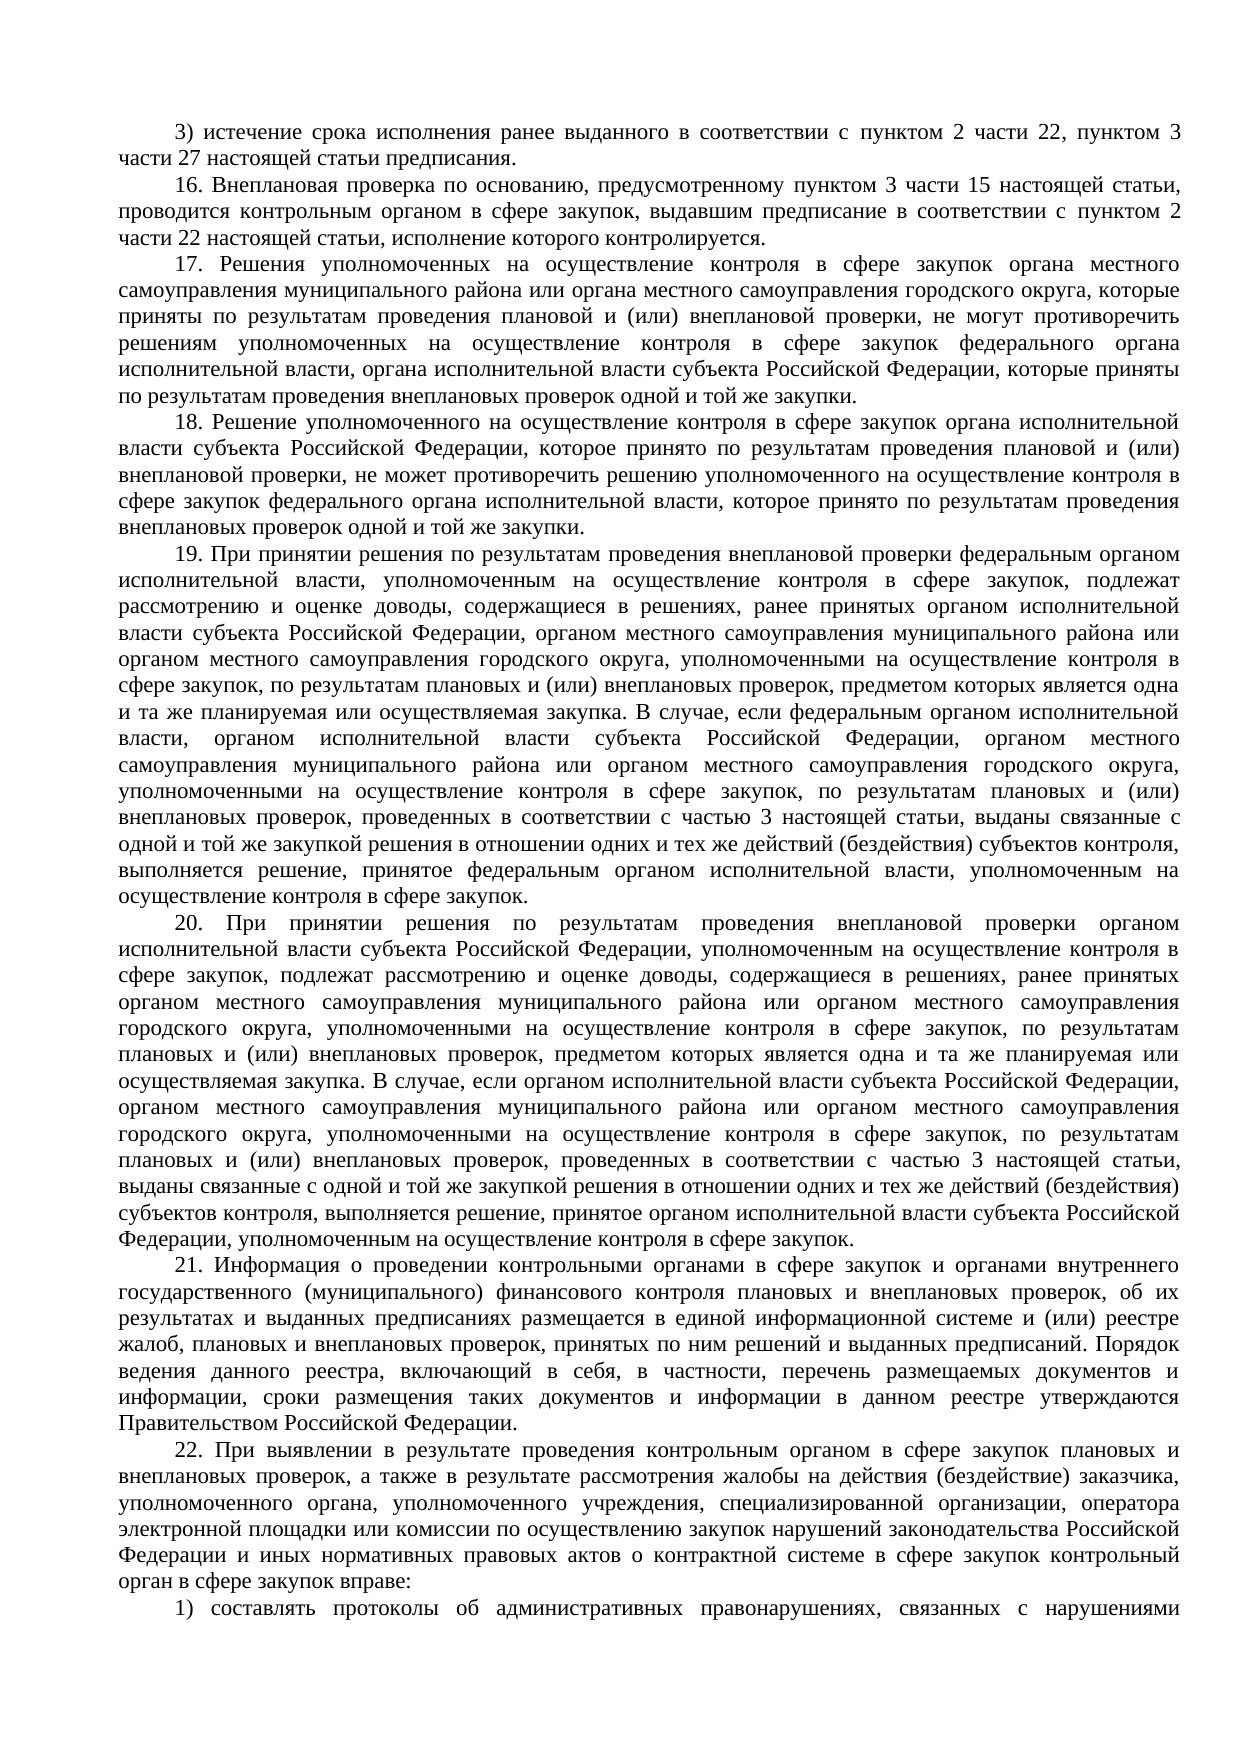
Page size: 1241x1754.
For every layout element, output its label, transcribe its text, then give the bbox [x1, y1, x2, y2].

text 19. При принятии решения по результатам проведения внеплановой проверки федеральным органом исполнительной власти, уполномоченным на осуществление контроля в сфере закупок, подлежат рассмотрению и оценке доводы, содержащиеся в решениях, ранее принятых органом исполнительной власти субъекта Российской Федерации, органом местного самоуправления муниципального района или органом местного самоуправления городского округа, уполномоченными на осуществление контроля в сфере закупок, по результатам плановых и (или) внеплановых проверок, предметом которых является одна и та же планируемая или осуществляемая закупка. В случае, если федеральным органом исполнительной власти, органом исполнительной власти субъекта Российской Федерации, органом местного самоуправления муниципального района или органом местного самоуправления городского округа, уполномоченными на осуществление контроля в сфере закупок, по результатам плановых и (или) внеплановых проверок, проведенных в соответствии с частью 3 настоящей статьи, выданы связанные с одной и той же закупкой решения в отношении одних и тех же действий (бездействия) субъектов контроля, выполняется решение, принятое федеральным органом исполнительной власти, уполномоченным на осуществление контроля в сфере закупок. [118, 540, 1181, 909]
text 3) истечение срока исполнения ранее выданного в соответствии с пунктом 2 части 22, пунктом 3 части 27 настоящей статьи предписания. [118, 118, 1181, 171]
text 16. Внеплановая проверка по основанию, предусмотренному пунктом 3 части 15 настоящей статьи, проводится контрольным органом в сфере закупок, выдавшим предписание в соответствии с пунктом 2 части 22 настоящей статьи, исполнение которого контролируется. [118, 171, 1181, 250]
text 22. При выявлении в результате проведения контрольным органом в сфере закупок плановых и внеплановых проверок, а также в результате рассмотрения жалобы на действия (бездействие) заказчика, уполномоченного органа, уполномоченного учреждения, специализированной организации, оператора электронной площадки или комиссии по осуществлению закупок нарушений законодательства Российской Федерации и иных нормативных правовых актов о контрактной системе в сфере закупок контрольный орган в сфере закупок вправе: [118, 1436, 1181, 1594]
text 21. Информация о проведении контрольными органами в сфере закупок и органами внутреннего государственного (муниципального) финансового контроля плановых и внеплановых проверок, об их результатах и выданных предписаниях размещается в единой информационной системе и (или) реестре жалоб, плановых и внеплановых проверок, принятых по ним решений и выданных предписаний. Порядок ведения данного реестра, включающий в себя, в частности, перечень размещаемых документов и информации, сроки размещения таких документов и информации в данном реестре утверждаются Правительством Российской Федерации. [118, 1251, 1181, 1436]
text 18. Решение уполномоченного на осуществление контроля в сфере закупок органа исполнительной власти субъекта Российской Федерации, которое принято по результатам проведения плановой и (или) внеплановой проверки, не может противоречить решению уполномоченного на осуществление контроля в сфере закупок федерального органа исполнительной власти, которое принято по результатам проведения внеплановых проверок одной и той же закупки. [118, 408, 1181, 540]
text 17. Решения уполномоченных на осуществление контроля в сфере закупок органа местного самоуправления муниципального района или органа местного самоуправления городского округа, которые приняты по результатам проведения плановой и (или) внеплановой проверки, не могут противоречить решениям уполномоченных на осуществление контроля в сфере закупок федерального органа исполнительной власти, органа исполнительной власти субъекта Российской Федерации, которые приняты по результатам проведения внеплановых проверок одной и той же закупки. [118, 250, 1181, 408]
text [118, 1594, 1181, 1620]
text 20. При принятии решения по результатам проведения внеплановой проверки органом исполнительной власти субъекта Российской Федерации, уполномоченным на осуществление контроля в сфере закупок, подлежат рассмотрению и оценке доводы, содержащиеся в решениях, ранее принятых органом местного самоуправления муниципального района или органом местного самоуправления городского округа, уполномоченными на осуществление контроля в сфере закупок, по результатам плановых и (или) внеплановых проверок, предметом которых является одна и та же планируемая или осуществляемая закупка. В случае, если органом исполнительной власти субъекта Российской Федерации, органом местного самоуправления муниципального района или органом местного самоуправления городского округа, уполномоченными на осуществление контроля в сфере закупок, по результатам плановых и (или) внеплановых проверок, проведенных в соответствии с частью 3 настоящей статьи, выданы связанные с одной и той же закупкой решения в отношении одних и тех же действий (бездействия) субъектов контроля, выполняется решение, принятое органом исполнительной власти субъекта Российской Федерации, уполномоченным на осуществление контроля в сфере закупок. [118, 909, 1181, 1251]
